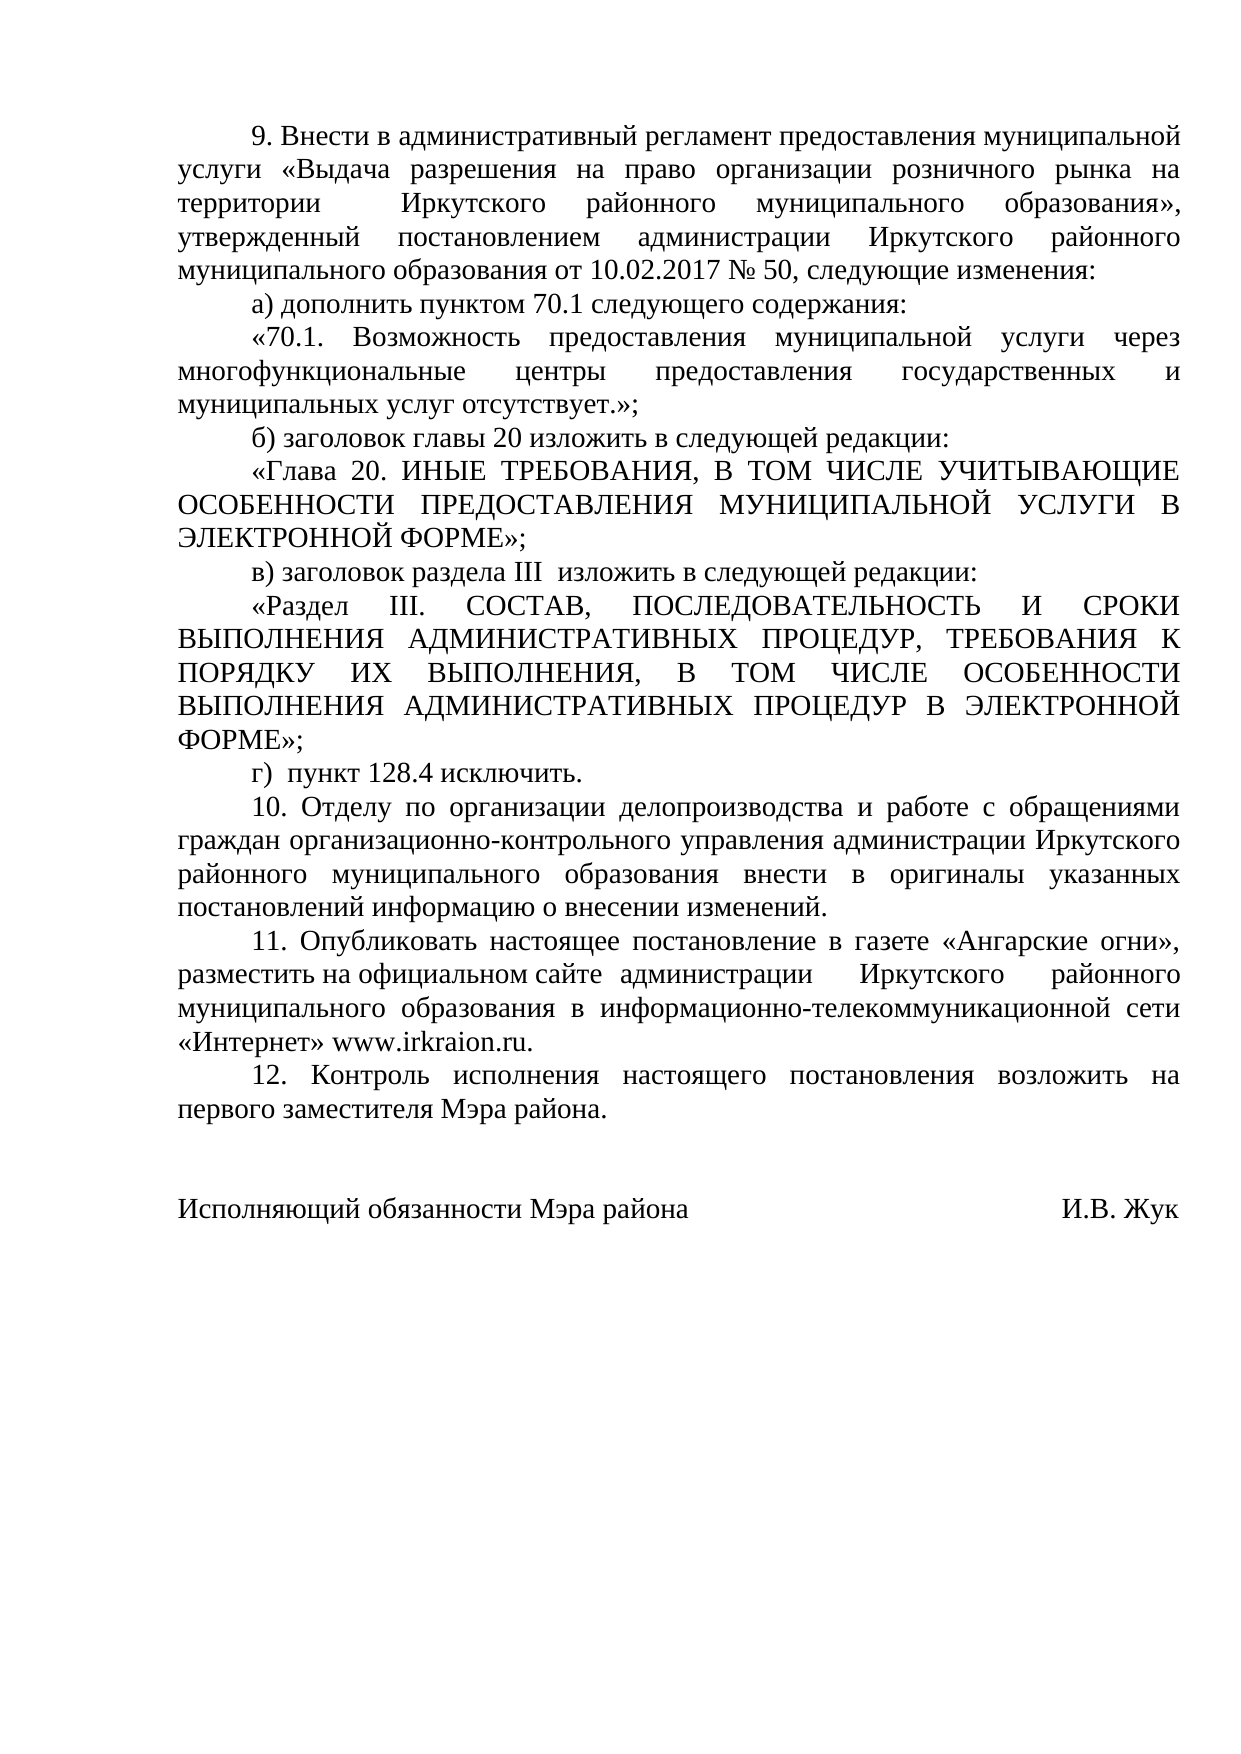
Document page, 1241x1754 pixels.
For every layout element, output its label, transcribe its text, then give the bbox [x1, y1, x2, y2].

text Исполняющий обязанности Мэра района И.В. Жук [177, 1191, 1181, 1225]
text 10. Отделу по организации делопроизводства и работе с обращениями граждан организационно-контрольного управления администрации Иркутского районного муниципального образования внести в оригиналы указанных постановлений информацию о внесении изменений. [177, 789, 1181, 923]
text а) дополнить пунктом 70.1 следующего содержания: [177, 286, 1181, 319]
text «Глава 20. ИНЫЕ ТРЕБОВАНИЯ, В ТОМ ЧИСЛЕ УЧИТЫВАЮЩИЕ ОСОБЕННОСТИ ПРЕДОСТАВЛЕНИЯ МУНИЦИПАЛЬНОЙ УСЛУГИ В ЭЛЕКТРОННОЙ ФОРМЕ»; [177, 453, 1181, 554]
text 9. Внести в административный регламент предоставления муниципальной услуги «Выдача разрешения на право организации розничного рынка на территории Иркутского районного муниципального образования», утвержденный постановлением администрации Иркутского районного муниципального образования от 10.02.2017 № 50, следующие изменения: [177, 118, 1181, 286]
text «Раздел III. СОСТАВ, ПОСЛЕДОВАТЕЛЬНОСТЬ И СРОКИ ВЫПОЛНЕНИЯ АДМИНИСТРАТИВНЫХ ПРОЦЕДУР, ТРЕБОВАНИЯ К ПОРЯДКУ ИХ ВЫПОЛНЕНИЯ, В ТОМ ЧИСЛЕ ОСОБЕННОСТИ ВЫПОЛНЕНИЯ АДМИНИСТРАТИВНЫХ ПРОЦЕДУР В ЭЛЕКТРОННОЙ ФОРМЕ»; [177, 588, 1181, 755]
text б) заголовок главы 20 изложить в следующей редакции: [177, 420, 1181, 453]
text в) заголовок раздела III изложить в следующей редакции: [177, 554, 1181, 588]
text 11. Опубликовать настоящее постановление в газете «Ангарские огни», разместить на официальном сайте администрации Иркутского районного муниципального образования в информационно-телекоммуникационной сети «Интернет» www.irkraion.ru. [177, 923, 1181, 1057]
text г) пункт 128.4 исключить. [177, 755, 1181, 789]
text 12. Контроль исполнения настоящего постановления возложить на первого заместителя Мэра района. [177, 1057, 1181, 1124]
text «70.1. Возможность предоставления муниципальной услуги через многофункциональные центры предоставления государственных и муниципальных услуг отсутствует.»; [177, 319, 1181, 420]
